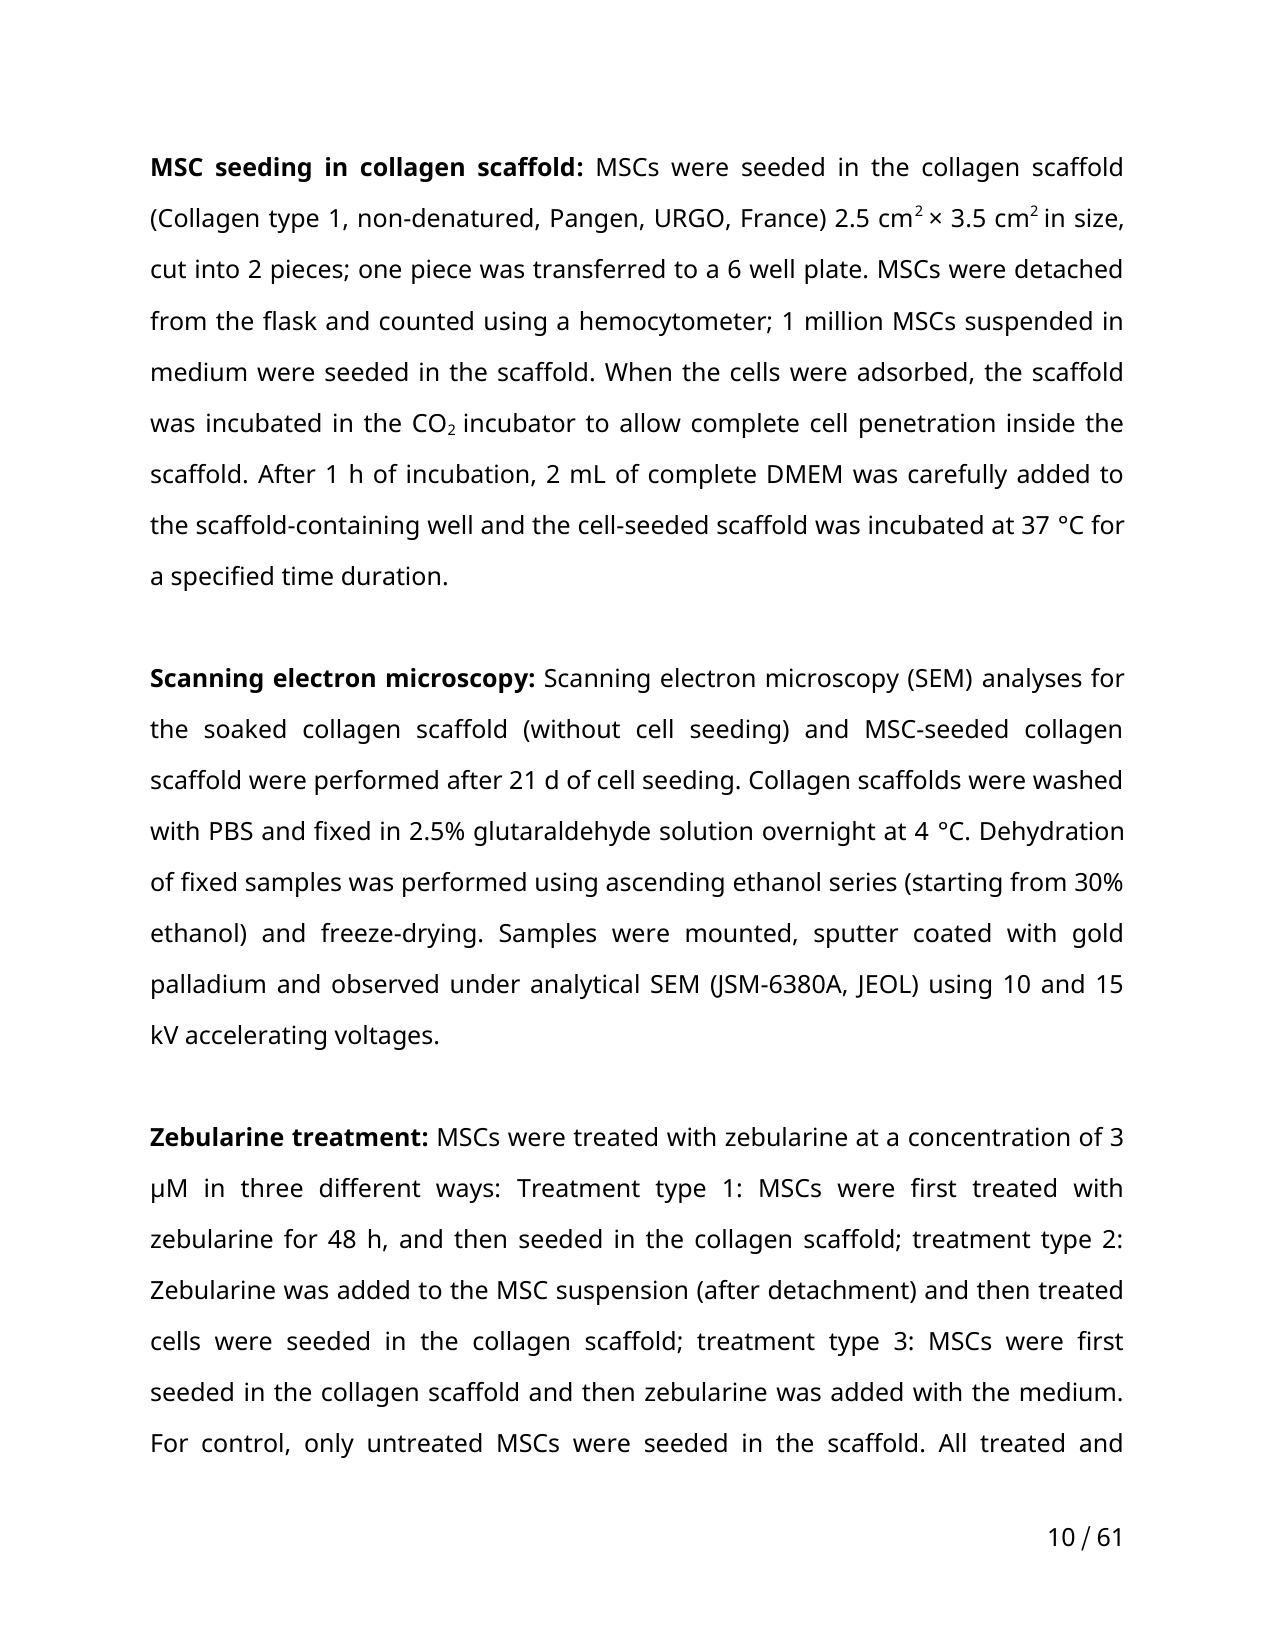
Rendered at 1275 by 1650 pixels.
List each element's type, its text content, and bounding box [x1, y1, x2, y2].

text Scanning electron microscopy: Scanning electron microscopy (SEM) analyses for the soaked collagen scaffold (without cell seeding) and MSC-seeded collagen scaffold were performed after 21 d of cell seeding. Collagen scaffolds were washed with PBS and fixed in 2.5% glutaraldehyde solution overnight at 4 °C. Dehydration of fixed samples was performed using ascending ethanol series (starting from 30% ethanol) and freeze-drying. Samples were mounted, sputter coated with gold palladium and observed under analytical SEM (JSM-6380A, JEOL) using 10 and 15 kV accelerating voltages. [150, 660, 1125, 1052]
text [150, 1120, 1125, 1460]
text MSC seeding in collagen scaffold: MSCs were seeded in the collagen scaffold (Collagen type 1, non-denatured, Pangen, URGO, France) 2.5 cm2 × 3.5 cm2 in size, cut into 2 pieces; one piece was transferred to a 6 well plate. MSCs were detached from the flask and counted using a hemocytometer; 1 million MSCs suspended in medium were seeded in the scaffold. When the cells were adsorbed, the scaffold was incubated in the CO2 incubator to allow complete cell penetration inside the scaffold. After 1 h of incubation, 2 mL of complete DMEM was carefully added to the scaffold-containing well and the cell-seeded scaffold was incubated at 37 °C for a specified time duration. [150, 150, 1125, 592]
